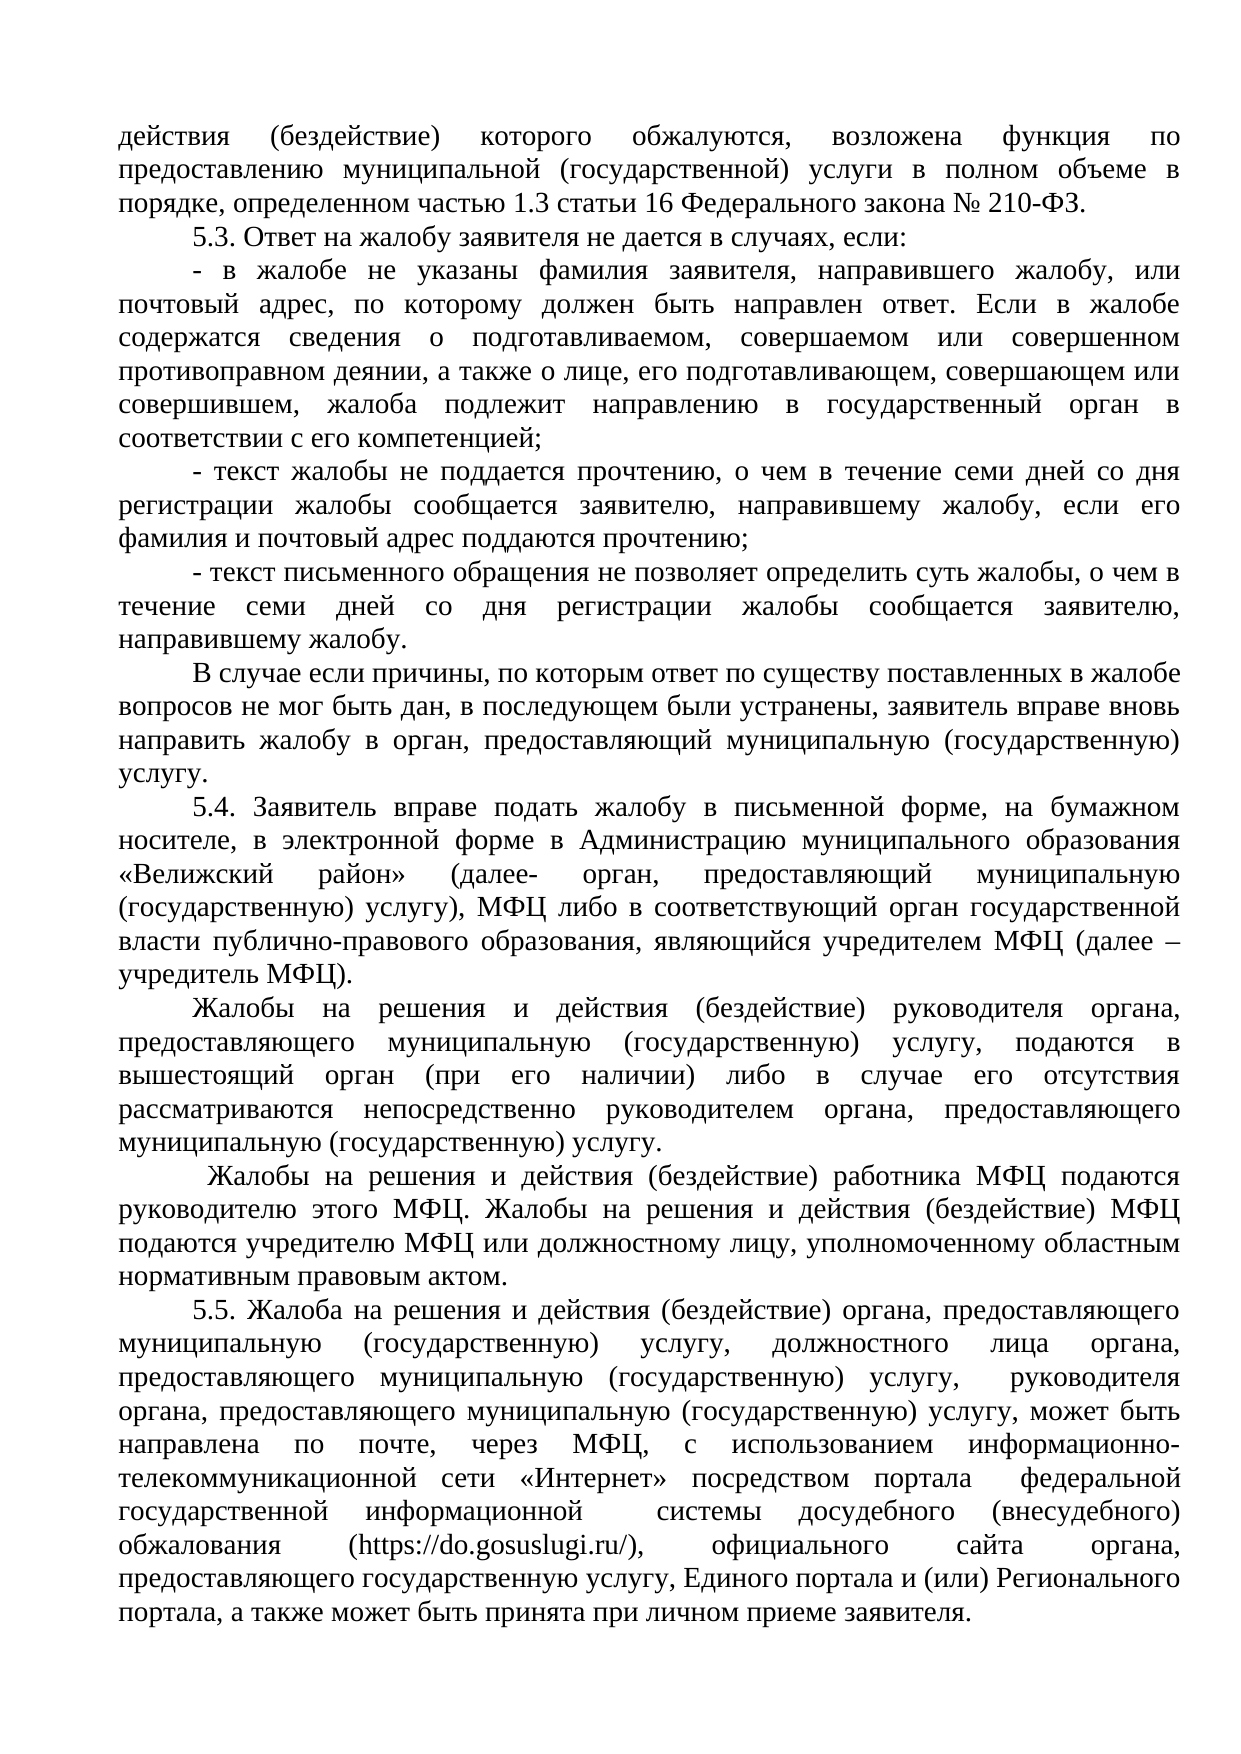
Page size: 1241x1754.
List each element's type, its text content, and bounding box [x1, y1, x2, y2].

text В случае если причины, по которым ответ по существу поставленных в жалобе вопросов не мог быть дан, в последующем были устранены, заявитель вправе вновь направить жалобу в орган, предоставляющий муниципальную (государственную) услугу. [118, 655, 1181, 789]
text 5.3. Ответ на жалобу заявителя не дается в случаях, если: [118, 219, 1181, 252]
text 5.5. Жалоба на решения и действия (бездействие) органа, предоставляющего муниципальную (государственную) услугу, должностного лица органа, предоставляющего муниципальную (государственную) услугу, руководителя органа, предоставляющего муниципальную (государственную) услугу, может быть направлена по почте, через МФЦ, с использованием информационно-телекоммуникационной сети «Интернет» посредством портала федеральной государственной информационной системы досудебного (внесудебного) обжалования (https://do.gosuslugi.ru/), официального сайта органа, предоставляющего государственную услугу, Единого портала и (или) Регионального портала, а также может быть принята при личном приеме заявителя. [118, 1292, 1181, 1627]
text 5.4. Заявитель вправе подать жалобу в письменной форме, на бумажном носителе, в электронной форме в Администрацию муниципального образования «Велижский район» (далее- орган, предоставляющий муниципальную (государственную) услугу), МФЦ либо в соответствующий орган государственной власти публично-правового образования, являющийся учредителем МФЦ (далее – учредитель МФЦ). [118, 789, 1181, 990]
text Жалобы на решения и действия (бездействие) работника МФЦ подаются руководителю этого МФЦ. Жалобы на решения и действия (бездействие) МФЦ подаются учредителю МФЦ или должностному лицу, уполномоченному областным нормативным правовым актом. [118, 1158, 1181, 1292]
text Жалобы на решения и действия (бездействие) руководителя органа, предоставляющего муниципальную (государственную) услугу, подаются в вышестоящий орган (при его наличии) либо в случае его отсутствия рассматриваются непосредственно руководителем органа, предоставляющего муниципальную (государственную) услугу. [118, 990, 1181, 1158]
text - текст письменного обращения не позволяет определить суть жалобы, о чем в течение семи дней со дня регистрации жалобы сообщается заявителю, направившему жалобу. [118, 554, 1181, 655]
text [118, 118, 1181, 219]
text - текст жалобы не поддается прочтению, о чем в течение семи дней со дня регистрации жалобы сообщается заявителю, направившему жалобу, если его фамилия и почтовый адрес поддаются прочтению; [118, 453, 1181, 554]
text - в жалобе не указаны фамилия заявителя, направившего жалобу, или почтовый адрес, по которому должен быть направлен ответ. Если в жалобе содержатся сведения о подготавливаемом, совершаемом или совершенном противоправном деянии, а также о лице, его подготавливающем, совершающем или совершившем, жалоба подлежит направлению в государственный орган в соответствии с его компетенцией; [118, 252, 1181, 453]
